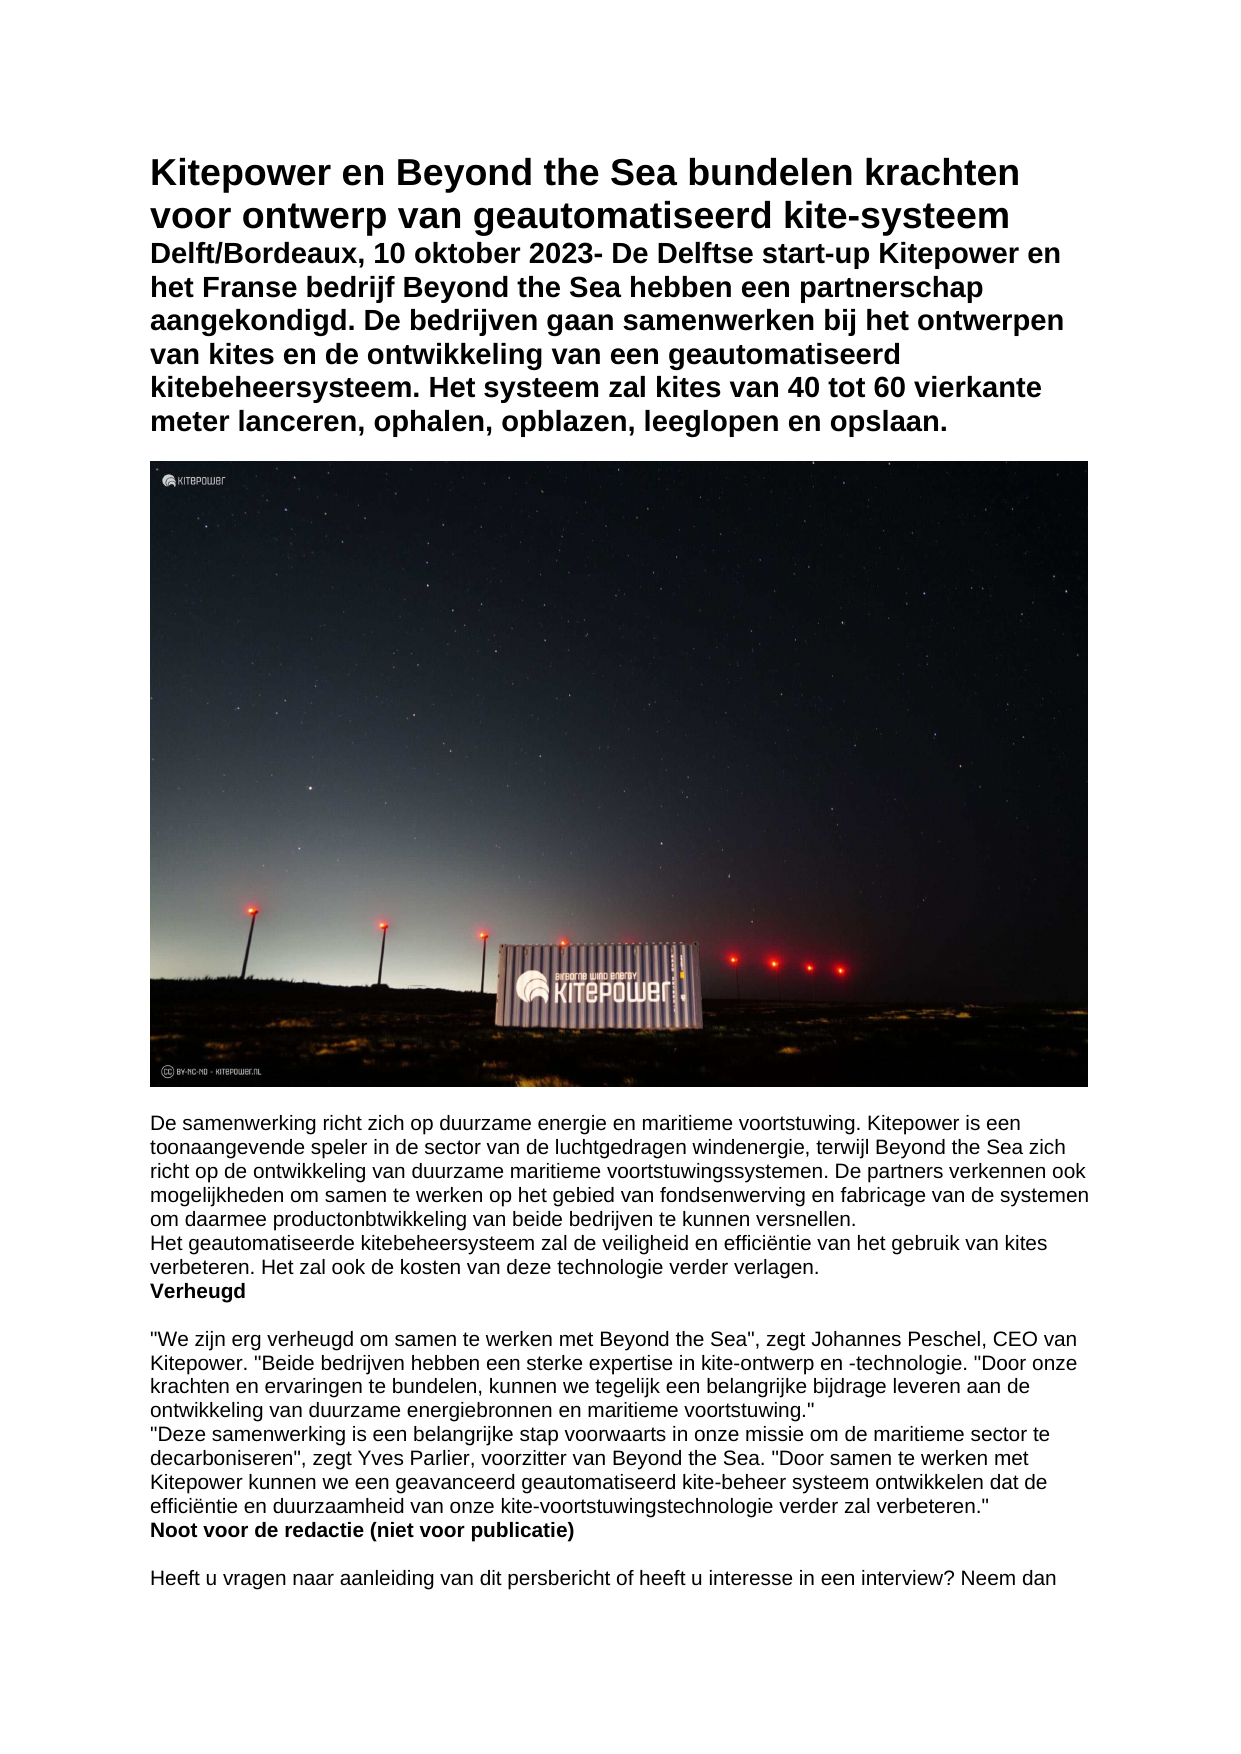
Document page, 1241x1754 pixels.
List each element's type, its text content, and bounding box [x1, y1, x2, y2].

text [150, 1566, 1090, 1590]
text Verheugd [150, 1278, 1090, 1302]
text Het geautomatiseerde kitebeheersysteem zal de veiligheid en efficiëntie van het gebruik van kites verbeteren. Het zal ook de kosten van deze technologie verder verlagen. [150, 1231, 1090, 1278]
text Delft/Bordeaux, 10 oktober 2023- De Delftse start-up Kitepower en het Franse bedrijf Beyond the Sea hebben een partnerschap aangekondigd. De bedrijven gaan samenwerken bij het ontwerpen van kites en de ontwikkeling van een geautomatiseerd kitebeheersysteem. Het systeem zal kites van 40 tot 60 vierkante meter lanceren, ophalen, opblazen, leeglopen en opslaan. [150, 236, 1090, 437]
text De samenwerking richt zich op duurzame energie en maritieme voortstuwing. Kitepower is een toonaangevende speler in de sector van de luchtgedragen windenergie, terwijl Beyond the Sea zich richt op de ontwikkeling van duurzame maritieme voortstuwingssystemen. De partners verkennen ook mogelijkheden om samen te werken op het gebied van fondsenwerving en fabricage van de systemen om daarmee productonbtwikkeling van beide bedrijven te kunnen versnellen. [150, 1111, 1090, 1231]
text "Deze samenwerking is een belangrijke stap voorwaarts in onze missie om de maritieme sector te decarboniseren", zegt Yves Parlier, voorzitter van Beyond the Sea. "Door samen te werken met Kitepower kunnen we een geavanceerd geautomatiseerd kite-beheer systeem ontwikkelen dat de efficiëntie en duurzaamheid van onze kite-voortstuwingstechnologie verder zal verbeteren." [150, 1422, 1090, 1518]
picture [150, 461, 1088, 1087]
text Kitepower en Beyond the Sea bundelen krachten voor ontwerp van geautomatiseerd kite-systeem [150, 150, 1090, 236]
text Noot voor de redactie (niet voor publicatie) [150, 1518, 1090, 1542]
text "We zijn erg verheugd om samen te werken met Beyond the Sea", zegt Johannes Peschel, CEO van Kitepower. "Beide bedrijven hebben een sterke expertise in kite-ontwerp en -technologie. "Door onze krachten en ervaringen te bundelen, kunnen we tegelijk een belangrijke bijdrage leveren aan de ontwikkeling van duurzame energiebronnen en maritieme voortstuwing." [150, 1326, 1090, 1422]
